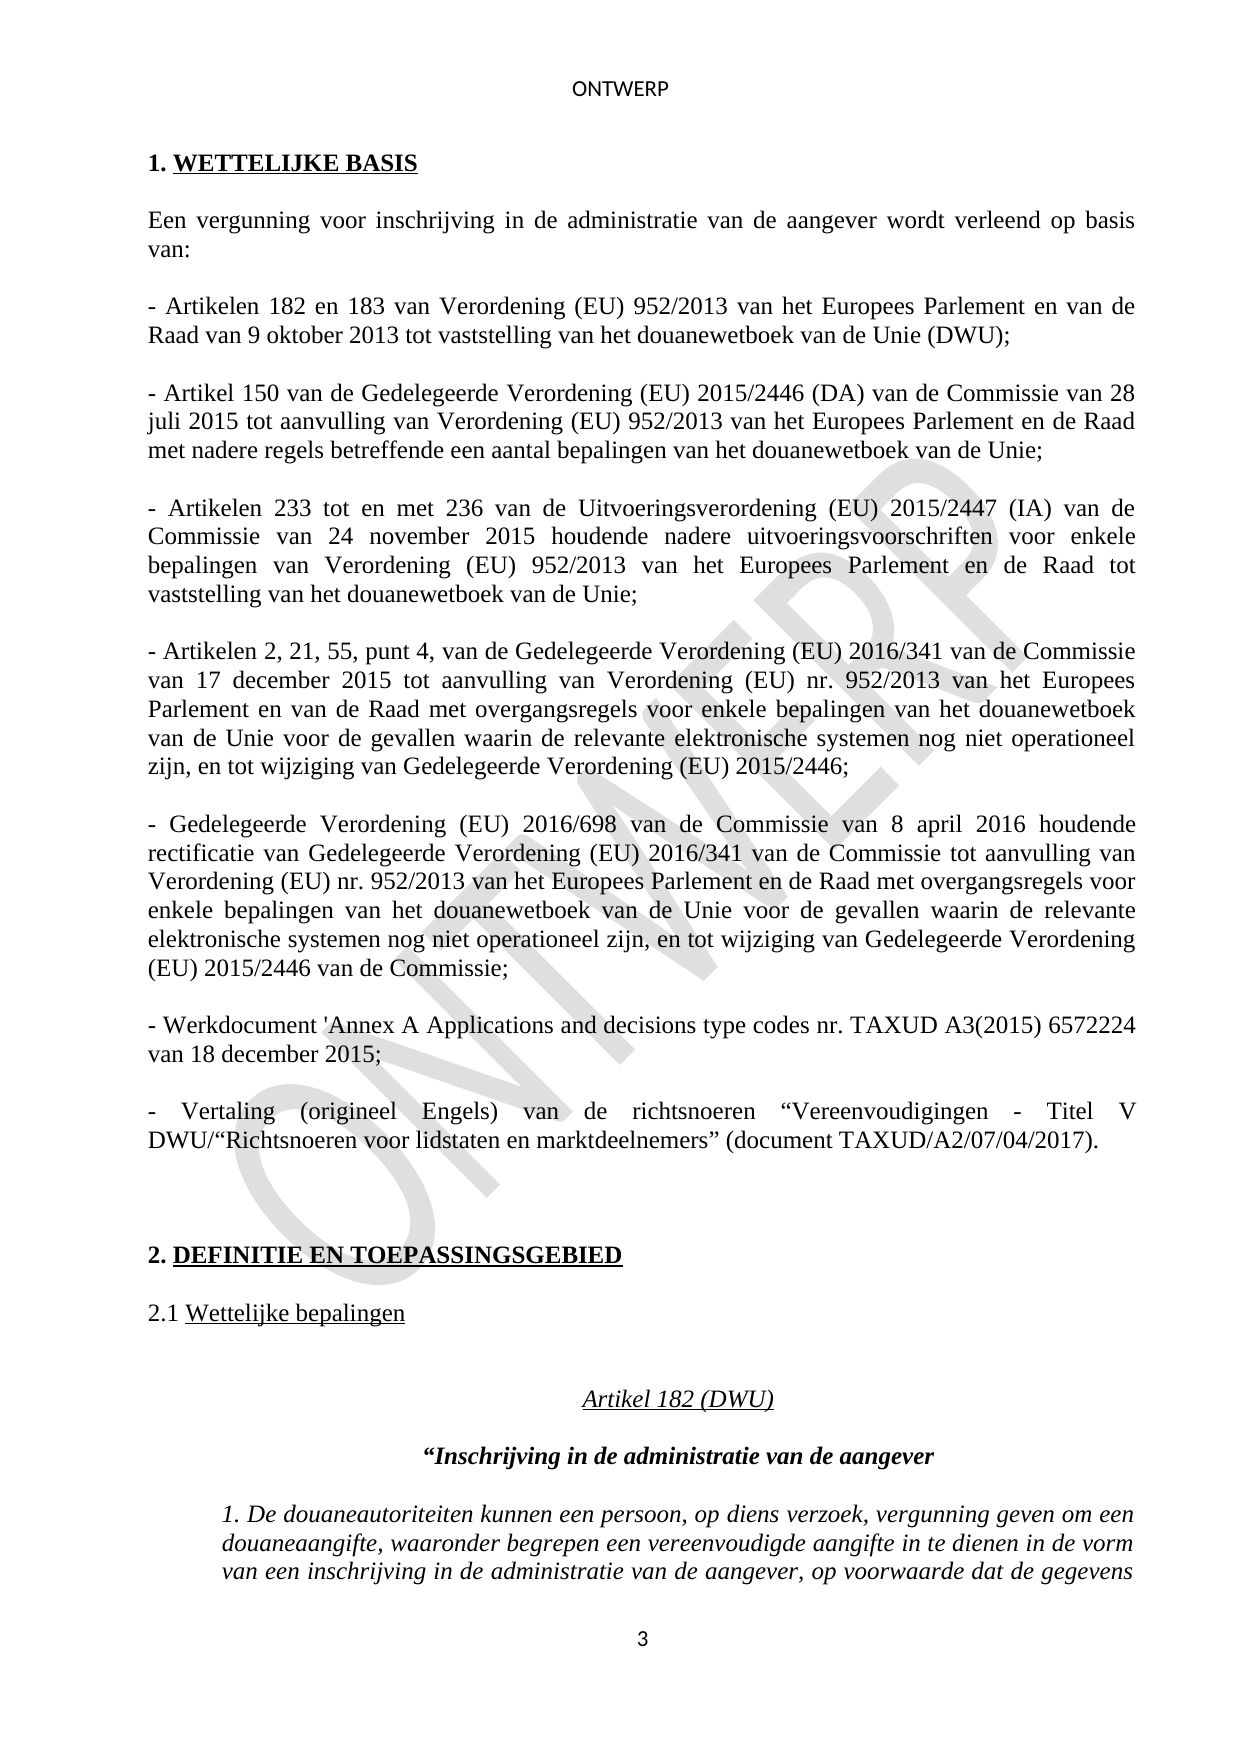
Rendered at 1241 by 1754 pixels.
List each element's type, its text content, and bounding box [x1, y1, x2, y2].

text Een vergunning voor inschrijving in de administratie van de aangever wordt verleend op basis van: [148, 205, 1137, 263]
text - Artikelen 182 en 183 van Verordening (EU) 952/2013 van het Europees Parlement en van de Raad van 9 oktober 2013 tot vaststelling van het douanewetboek van de Unie (DWU); [148, 291, 1137, 349]
text - Artikelen 2, 21, 55, punt 4, van de Gedelegeerde Verordening (EU) 2016/341 van de Commissie van 17 december 2015 tot aanvulling van Verordening (EU) nr. 952/2013 van het Europees Parlement en van de Raad met overgangsregels voor enkele bepalingen van het douanewetboek van de Unie voor de gevallen waarin de relevante elektronische systemen nog niet operationeel zijn, en tot wijziging van Gedelegeerde Verordening (EU) 2015/2446; [148, 636, 1137, 780]
text 1. WETTELIJKE BASIS [148, 148, 1137, 176]
text 2.1 Wettelijke bepalingen [148, 1298, 1137, 1326]
text - Werkdocument 'Annex A Applications and decisions type codes nr. TAXUD A3(2015) 6572224 van 18 december 2015; [148, 1010, 1137, 1068]
text - Vertaling (origineel Engels) van de richtsnoeren “Vereenvoudigingen - Titel V DWU/“Richtsnoeren voor lidstaten en marktdeelnemers” (document TAXUD/A2/07/04/2017). [148, 1096, 1137, 1154]
text 2. DEFINITIE EN TOEPASSINGSGEBIED [148, 1240, 1137, 1269]
text - Gedelegeerde Verordening (EU) 2016/698 van de Commissie van 8 april 2016 houdende rectificatie van Gedelegeerde Verordening (EU) 2016/341 van de Commissie tot aanvulling van Verordening (EU) nr. 952/2013 van het Europees Parlement en de Raad met overgangsregels voor enkele bepalingen van het douanewetboek van de Unie voor de gevallen waarin de relevante elektronische systemen nog niet operationeel zijn, en tot wijziging van Gedelegeerde Verordening (EU) 2015/2446 van de Commissie; [148, 809, 1137, 981]
text - Artikel 150 van de Gedelegeerde Verordening (EU) 2015/2446 (DA) van de Commissie van 28 juli 2015 tot aanvulling van Verordening (EU) 952/2013 van het Europees Parlement en de Raad met nadere regels betreffende een aantal bepalingen van het douanewetboek van de Unie; [148, 378, 1137, 464]
text Artikel 182 (DWU) [221, 1384, 1137, 1413]
text “Inschrijving in de administratie van de aangever [221, 1441, 1137, 1470]
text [221, 1499, 1137, 1585]
text - Artikelen 233 tot en met 236 van de Uitvoeringsverordening (EU) 2015/2447 (IA) van de Commissie van 24 november 2015 houdende nadere uitvoeringsvoorschriften voor enkele bepalingen van Verordening (EU) 952/2013 van het Europees Parlement en de Raad tot vaststelling van het douanewetboek van de Unie; [148, 493, 1137, 608]
